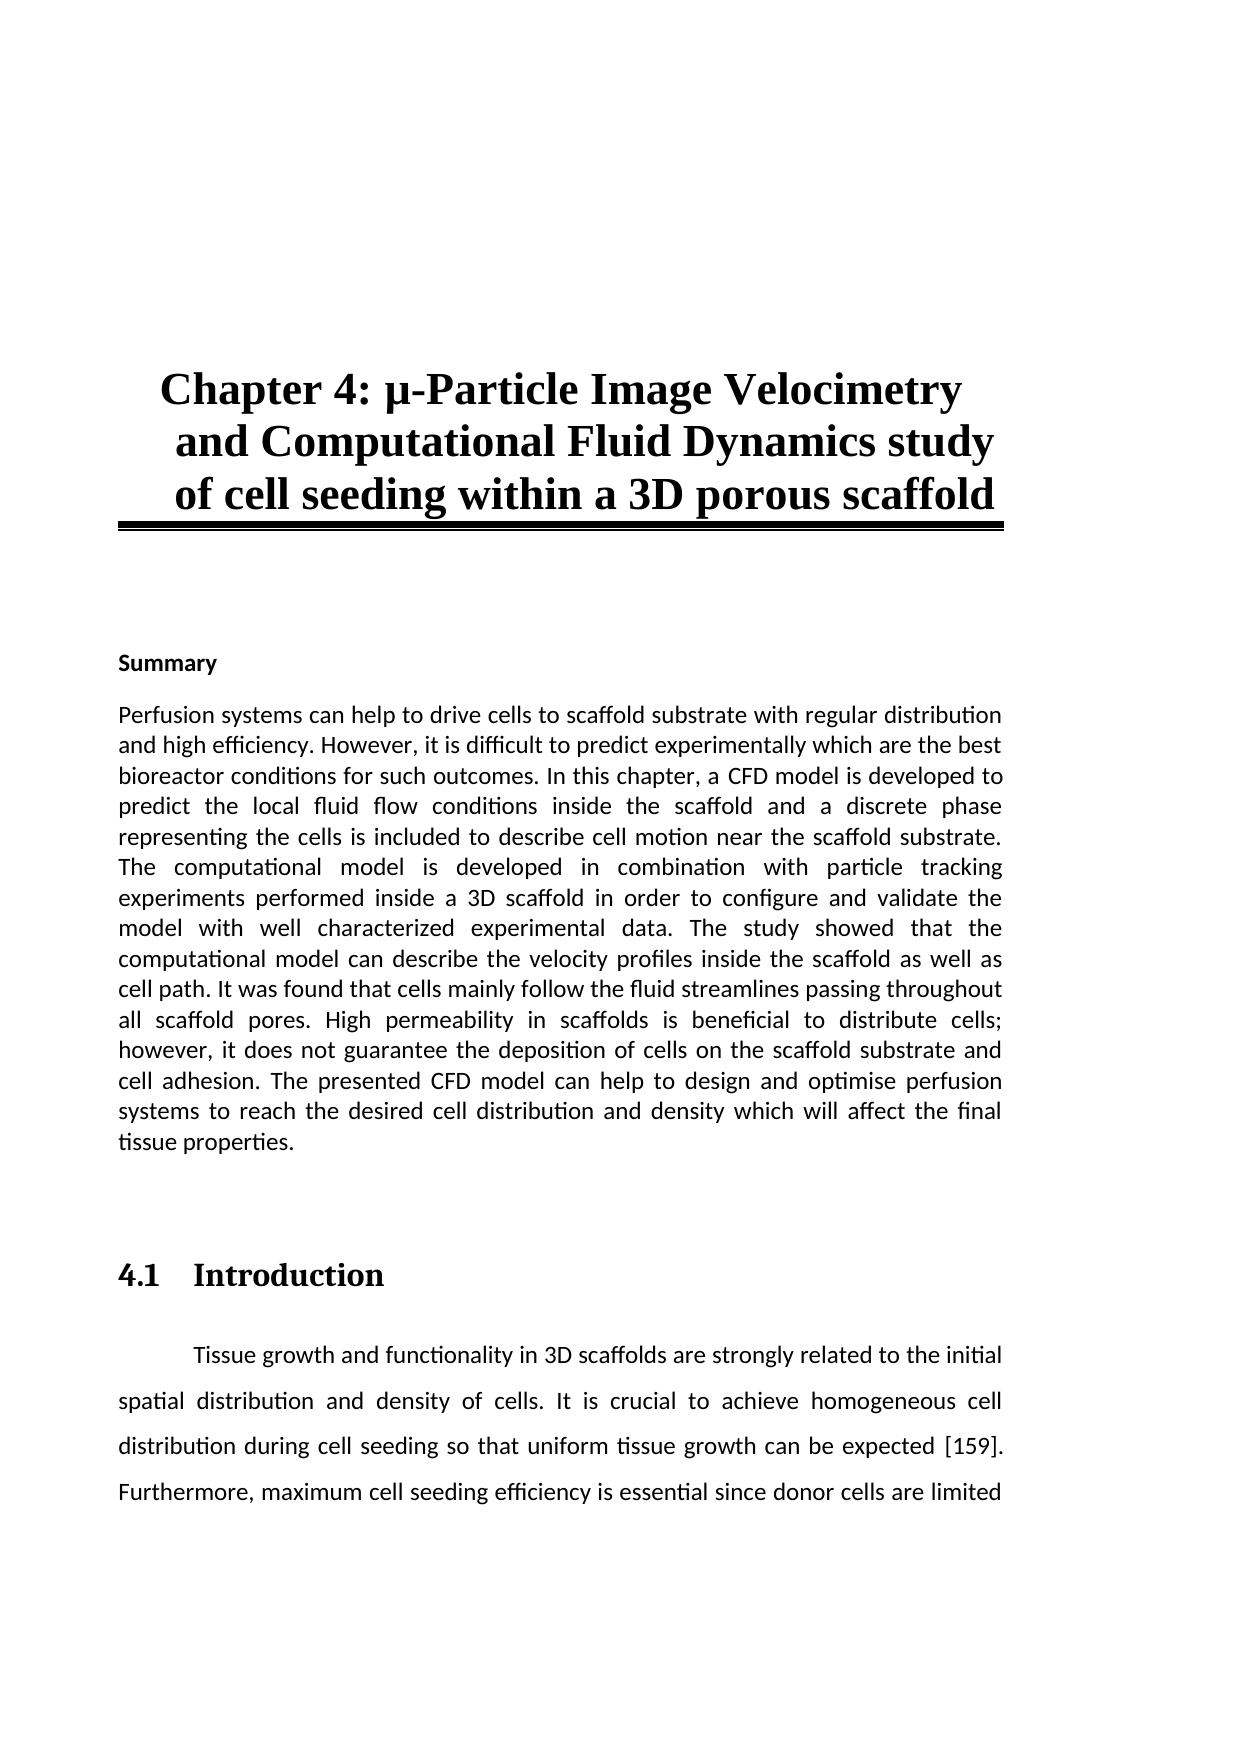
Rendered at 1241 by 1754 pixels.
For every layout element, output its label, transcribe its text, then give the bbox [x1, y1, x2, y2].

text Perfusion systems can help to drive cells to scaffold substrate with regular distribution and high efficiency. However, it is difficult to predict experimentally which are the best bioreactor conditions for such outcomes. In this chapter, a CFD model is developed to predict the local fluid flow conditions inside the scaffold and a discrete phase representing the cells is included to describe cell motion near the scaffold substrate. The computational model is developed in combination with particle tracking experiments performed inside a 3D scaffold in order to configure and validate the model with well characterized experimental data. The study showed that the computational model can describe the velocity profiles inside the scaffold as well as cell path. It was found that cells mainly follow the fluid streamlines passing throughout all scaffold pores. High permeability in scaffolds is beneficial to distribute cells; however, it does not guarantee the deposition of cells on the scaffold substrate and cell adhesion. The presented CFD model can help to design and optimise perfusion systems to reach the desired cell distribution and density which will affect the final tissue properties. [118, 699, 1004, 1157]
subtitle µ-Particle Image Velocimetry and Computational Fluid Dynamics study of cell seeding within a 3D porous scaffold [118, 361, 1004, 521]
text Summary [118, 647, 1004, 678]
subtitle Introduction [118, 1257, 1004, 1295]
